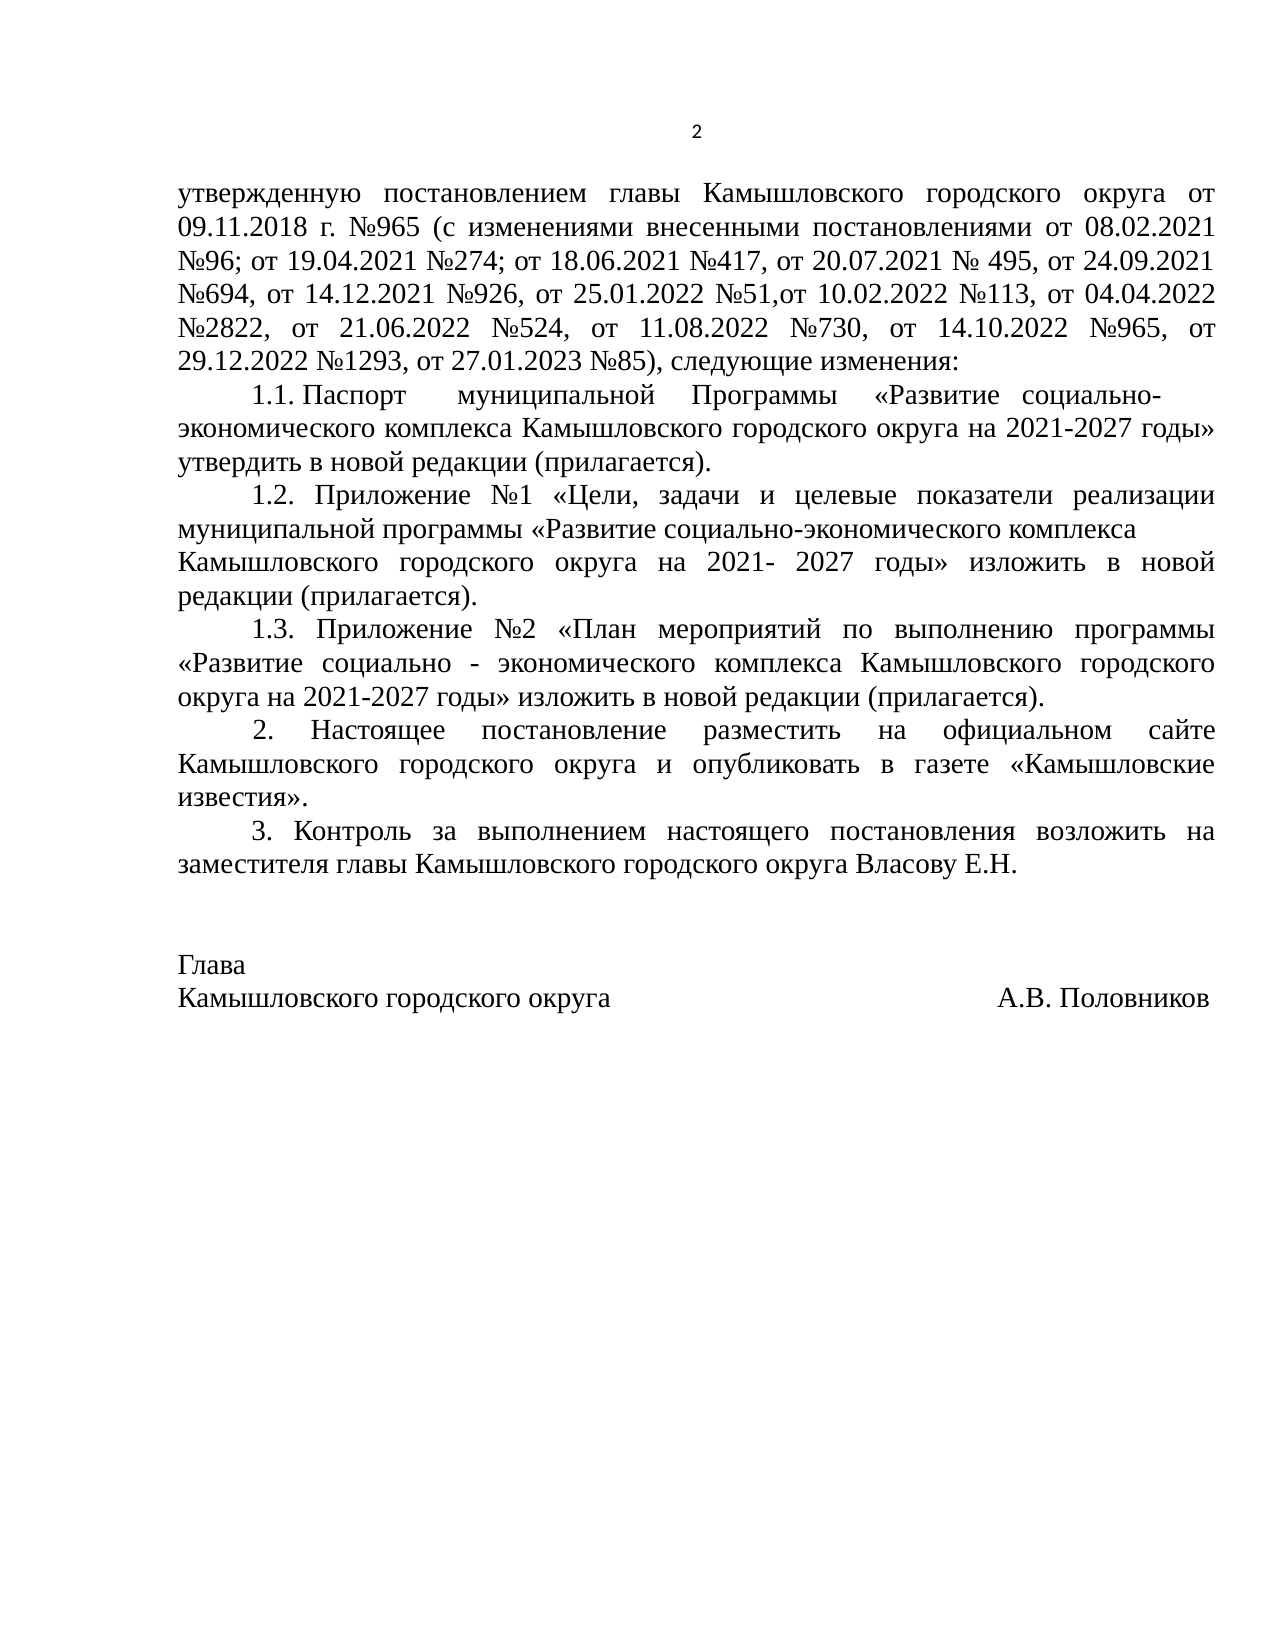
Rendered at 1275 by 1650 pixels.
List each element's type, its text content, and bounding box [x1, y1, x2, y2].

text 1.2. Приложение №1 «Цели, задачи и целевые показатели реализации муниципальной программы «Развитие социально-экономического комплекса [177, 477, 1216, 544]
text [177, 176, 1216, 377]
text Глава [177, 947, 1216, 981]
text Камышловского городского округа А.В. Половников [177, 981, 1216, 1014]
text 1.3. Приложение №2 «План мероприятий по выполнению программы «Развитие социально - экономического комплекса Камышловского городского округа на 2021-2027 годы» изложить в новой редакции (прилагается). [177, 612, 1216, 712]
text 3. Контроль за выполнением настоящего постановления возложить на заместителя главы Камышловского городского округа Власову Е.Н. [177, 813, 1216, 880]
text экономического комплекса Камышловского городского округа на 2021-2027 годы» утвердить в новой редакции (прилагается). [177, 410, 1216, 477]
text Камышловского городского округа на 2021- 2027 годы» изложить в новой редакции (прилагается). [177, 544, 1216, 612]
text 2. Настоящее постановление разместить на официальном сайте Камышловского городского округа и опубликовать в газете «Камышловские известия». [177, 712, 1216, 813]
text 1.1. Паспорт муниципальной Программы «Развитие социально- [177, 377, 1216, 410]
